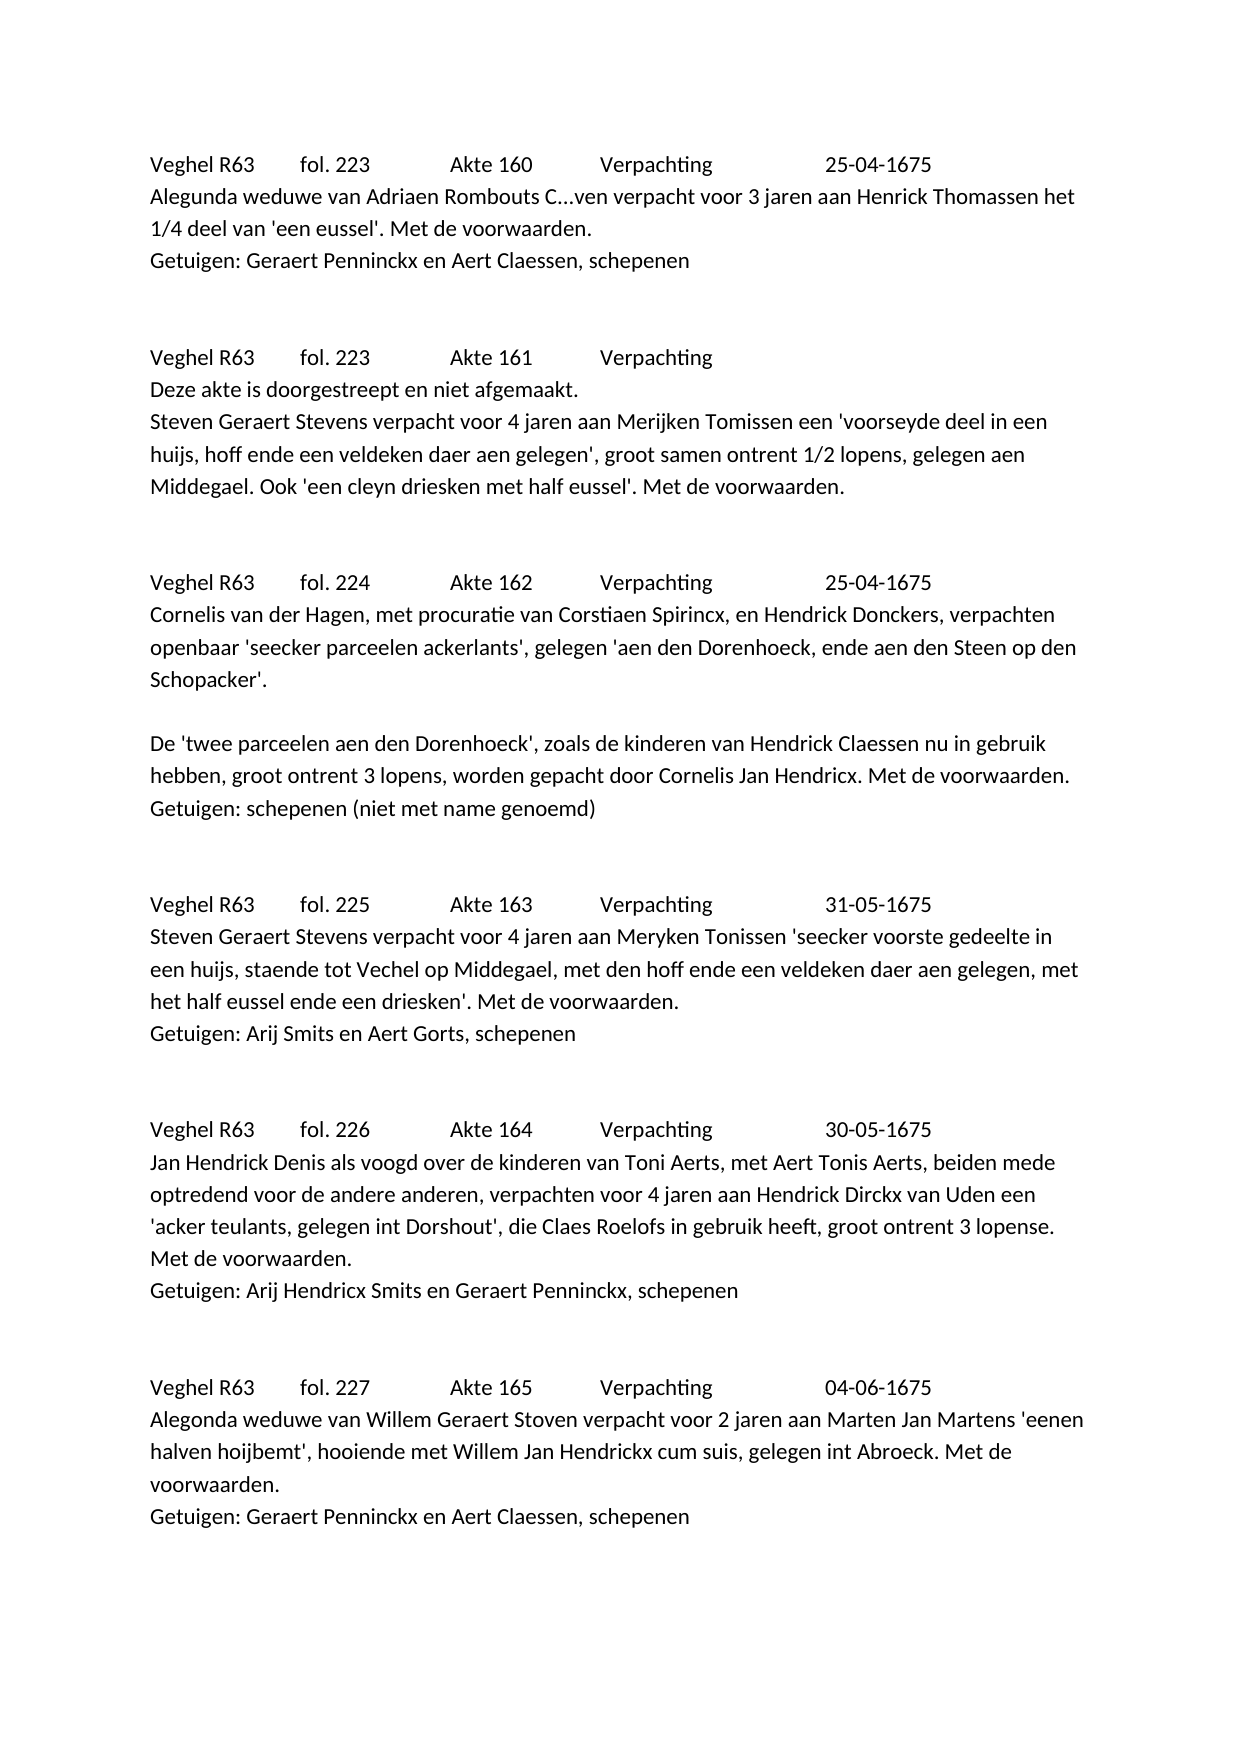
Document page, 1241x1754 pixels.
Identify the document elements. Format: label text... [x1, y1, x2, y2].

text Jan Hendrick Denis als voogd over de kinderen van Toni Aerts, met Aert Tonis Aerts, beiden mede optredend voor de andere anderen, verpachten voor 4 jaren aan Hendrick Dirckx van Uden een 'acker teulants, gelegen int Dorshout', die Claes Roelofs in gebruik heeft, groot ontrent 3 lopense. Met de voorwaarden. [150, 1148, 1090, 1272]
text Alegonda weduwe van Willem Geraert Stoven verpacht voor 2 jaren aan Marten Jan Martens 'eenen halven hoijbemt', hooiende met Willem Jan Hendrickx cum suis, gelegen int Abroeck. Met de voorwaarden. [150, 1405, 1090, 1498]
text Getuigen: Geraert Penninckx en Aert Claessen, schepenen [150, 1502, 1090, 1530]
text Steven Geraert Stevens verpacht voor 4 jaren aan Merijken Tomissen een 'voorseyde deel in een huijs, hoff ende een veldeken daer aen gelegen', groot samen ontrent 1/2 lopens, gelegen aen Middegael. Ook 'een cleyn driesken met half eussel'. Met de voorwaarden. [150, 407, 1090, 500]
text Deze akte is doorgestreept en niet afgemaakt. [150, 375, 1090, 403]
text Veghel R63 fol. 223 Akte 160 Verpachting 25-04-1675 [150, 150, 1090, 178]
text De 'twee parceelen aen den Dorenhoeck', zoals de kinderen van Hendrick Claessen nu in gebruik hebben, groot ontrent 3 lopens, worden gepacht door Cornelis Jan Hendricx. Met de voorwaarden. [150, 729, 1090, 789]
text Veghel R63 fol. 226 Akte 164 Verpachting 30-05-1675 [150, 1116, 1090, 1144]
text Steven Geraert Stevens verpacht voor 4 jaren aan Meryken Tonissen 'seecker voorste gedeelte in een huijs, staende tot Vechel op Middegael, met den hoff ende een veldeken daer aen gelegen, met het half eussel ende een driesken'. Met de voorwaarden. [150, 922, 1090, 1015]
text Cornelis van der Hagen, met procuratie van Corstiaen Spirincx, en Hendrick Donckers, verpachten openbaar 'seecker parceelen ackerlants', gelegen 'aen den Dorenhoeck, ende aen den Steen op den Schopacker'. [150, 601, 1090, 693]
text Getuigen: Arij Hendricx Smits en Geraert Penninckx, schepenen [150, 1277, 1090, 1304]
text Getuigen: schepenen (niet met name genoemd) [150, 794, 1090, 822]
text Getuigen: Geraert Penninckx en Aert Claessen, schepenen [150, 247, 1090, 274]
text Veghel R63 fol. 224 Akte 162 Verpachting 25-04-1675 [150, 568, 1090, 596]
text Getuigen: Arij Smits en Aert Gorts, schepenen [150, 1019, 1090, 1047]
text Veghel R63 fol. 225 Akte 163 Verpachting 31-05-1675 [150, 890, 1090, 918]
text Veghel R63 fol. 227 Akte 165 Verpachting 04-06-1675 [150, 1373, 1090, 1401]
text Alegunda weduwe van Adriaen Rombouts C...ven verpacht voor 3 jaren aan Henrick Thomassen het 1/4 deel van 'een eussel'. Met de voorwaarden. [150, 182, 1090, 242]
text Veghel R63 fol. 223 Akte 161 Verpachting [150, 343, 1090, 371]
